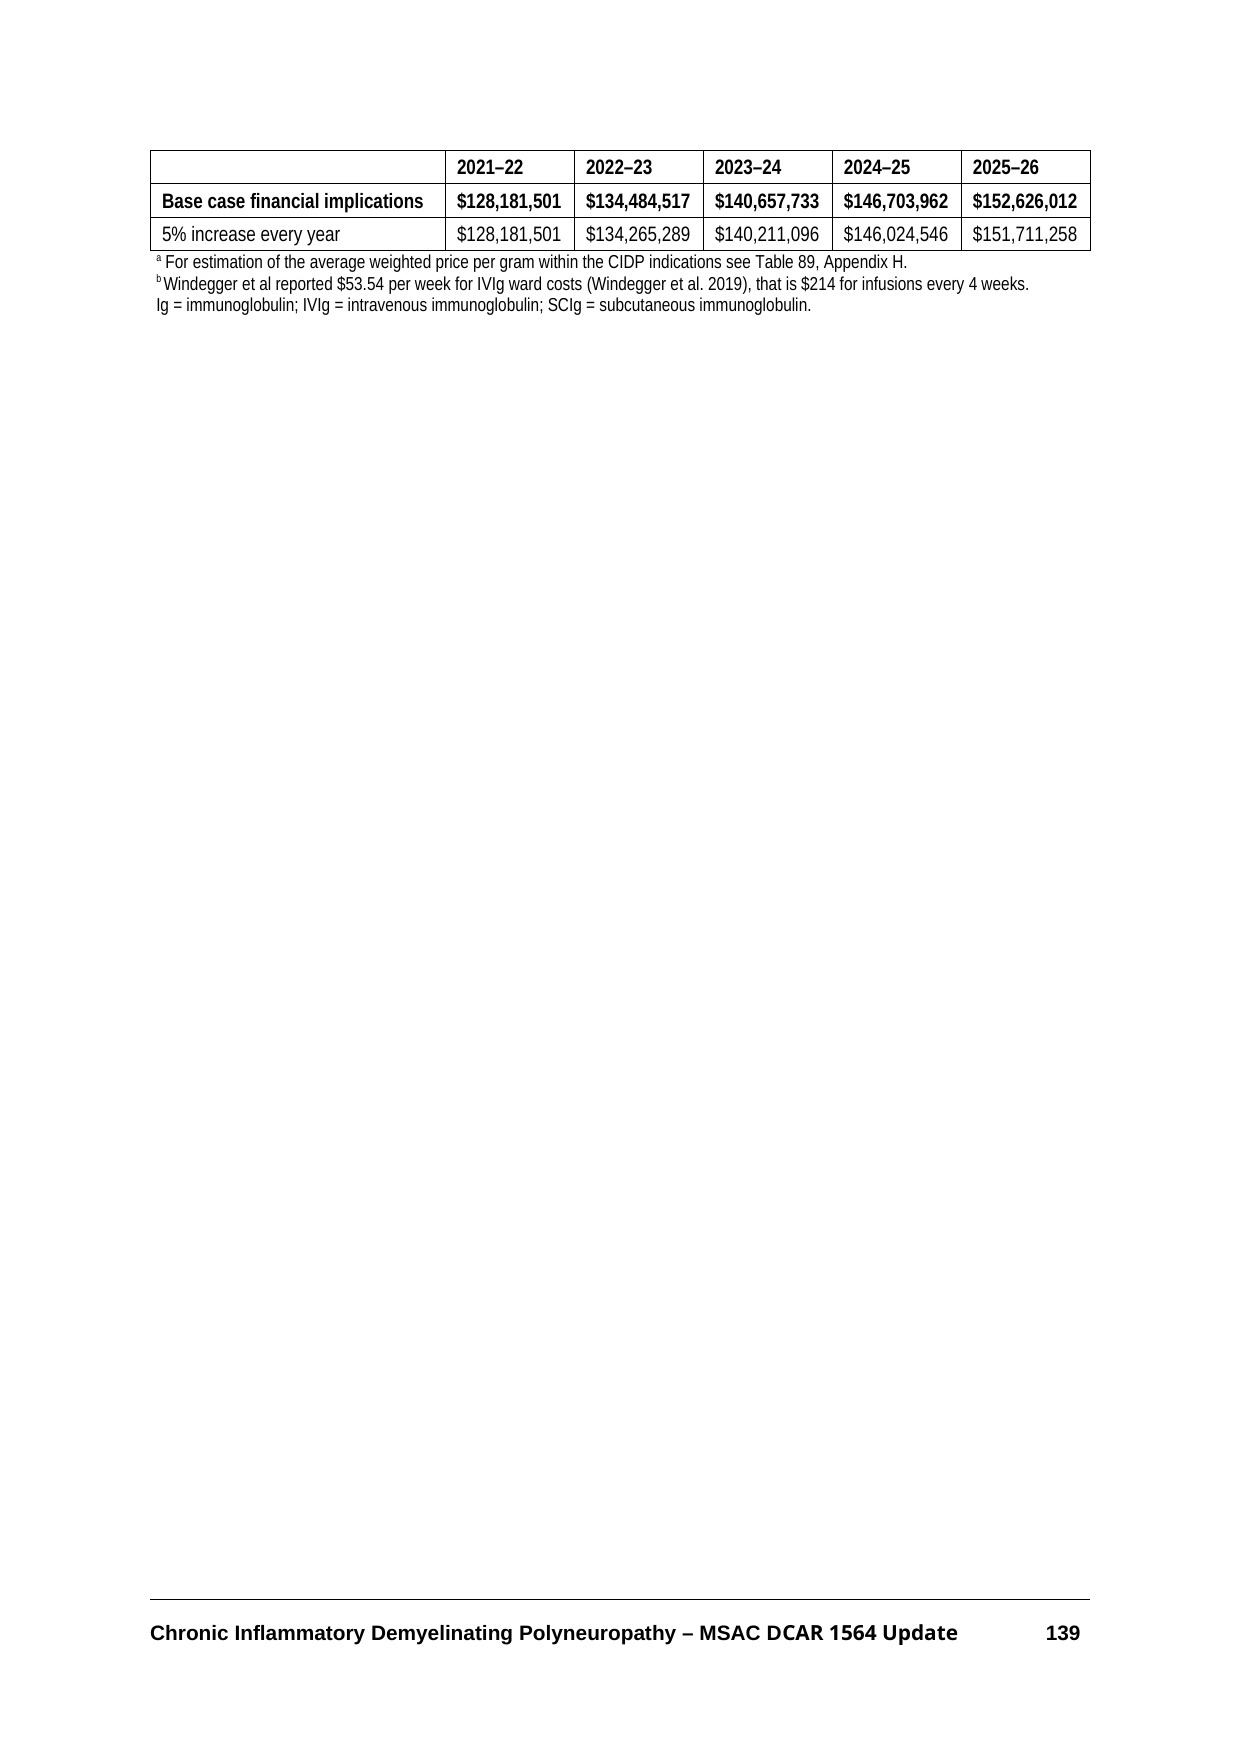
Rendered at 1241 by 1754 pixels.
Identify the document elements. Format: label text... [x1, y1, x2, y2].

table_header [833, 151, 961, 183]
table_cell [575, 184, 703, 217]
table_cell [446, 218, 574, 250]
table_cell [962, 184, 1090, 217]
text Ig = immunoglobulin; IVIg = intravenous immunoglobulin; SCIg = subcutaneous immunoglobulin. [156, 294, 1084, 316]
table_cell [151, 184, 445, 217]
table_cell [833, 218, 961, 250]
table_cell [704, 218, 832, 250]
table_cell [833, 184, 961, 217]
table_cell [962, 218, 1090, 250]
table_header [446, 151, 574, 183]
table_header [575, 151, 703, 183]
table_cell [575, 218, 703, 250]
text b Windegger et al reported $53.54 per week for IVIg ward costs (Windegger et al. 2019), that is $214 for infusions every 4 weeks. [156, 273, 1084, 294]
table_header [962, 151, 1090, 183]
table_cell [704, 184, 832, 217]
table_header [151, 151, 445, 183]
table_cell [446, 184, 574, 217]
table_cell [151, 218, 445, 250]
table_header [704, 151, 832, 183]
text a For estimation of the average weighted price per gram within the CIDP indications see Table 89, Appendix H. [156, 251, 1084, 273]
